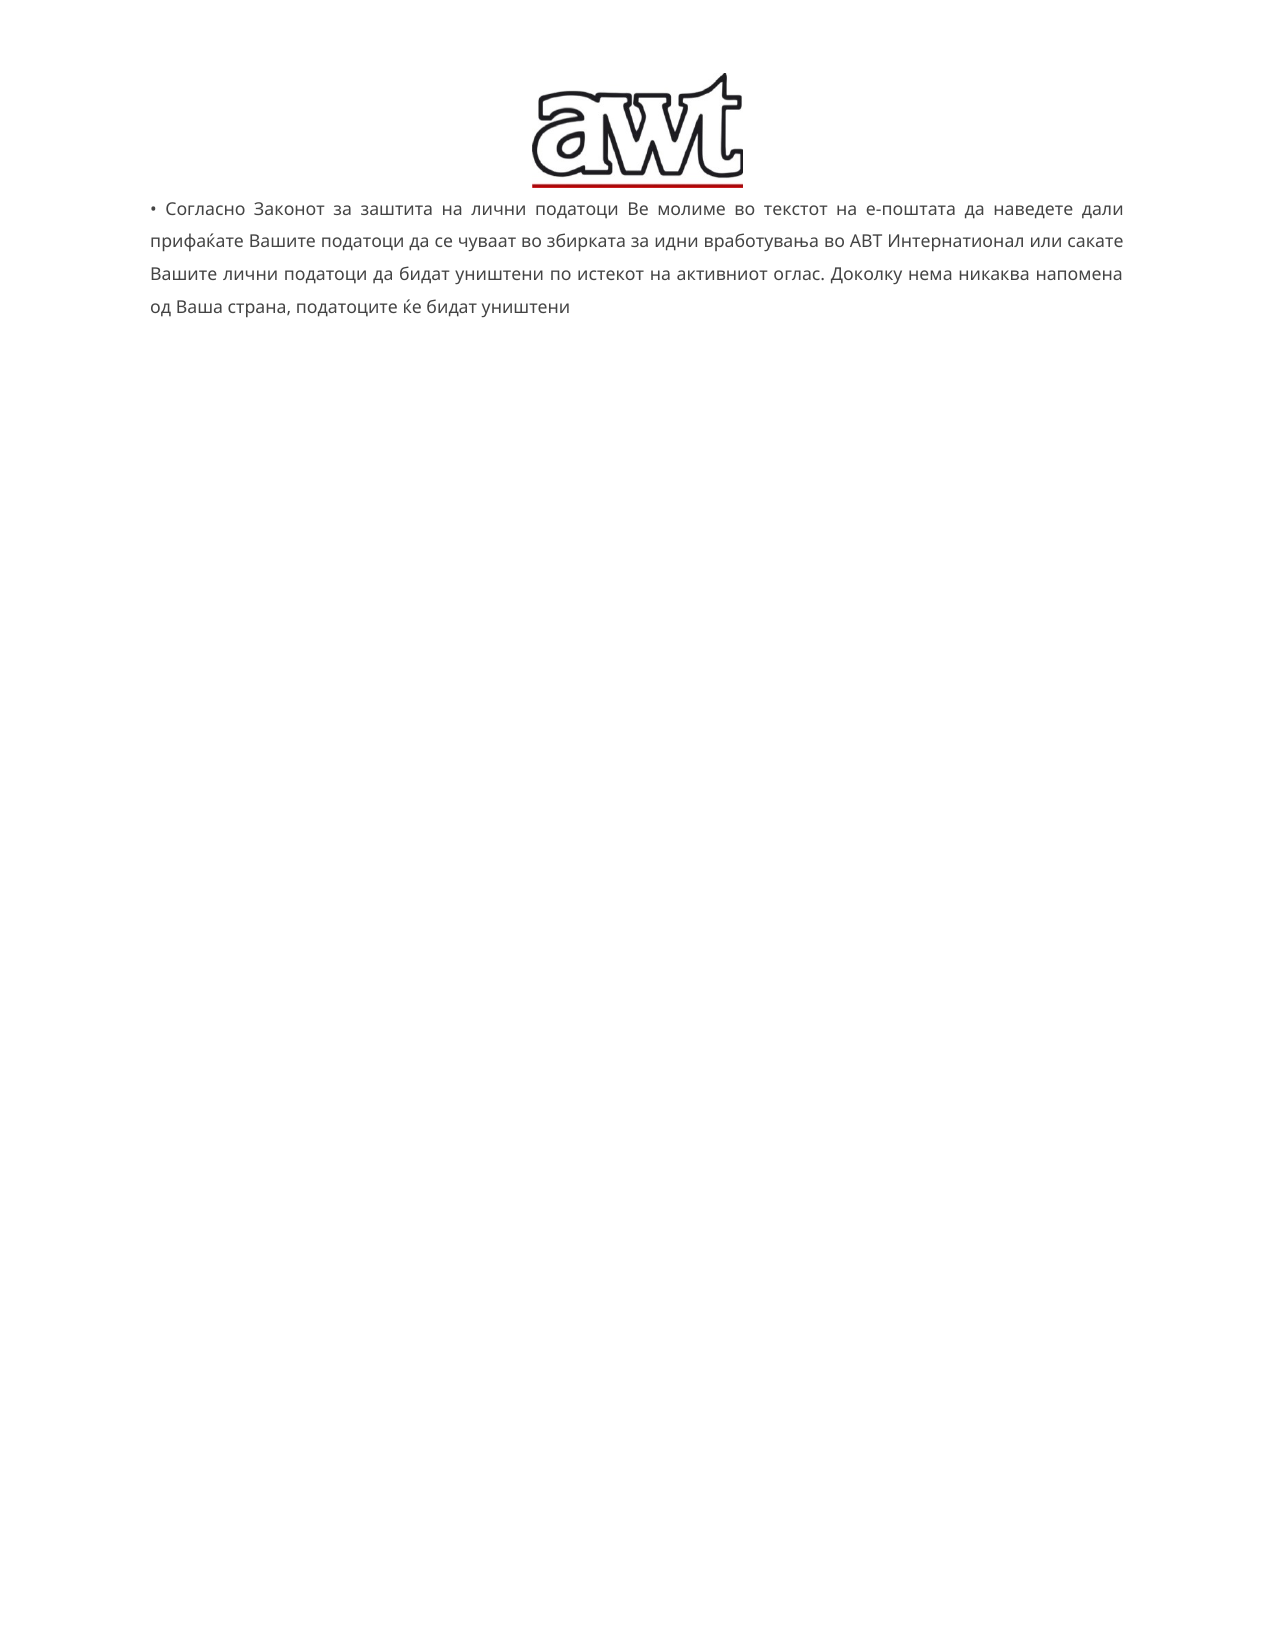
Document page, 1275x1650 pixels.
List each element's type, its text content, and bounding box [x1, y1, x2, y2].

picture [532, 73, 743, 188]
text • Согласно Законот за заштита на лични податоци Ве молиме во текстот на е-поштата да наведете дали прифаќате Вашите податоци да се чуваат во збирката за идни вработувања во АВТ Интернатионал или сакате Вашите лични податоци да бидат уништени по истекот на активниот оглас. Доколку нема никаква напомена од Ваша страна, податоците ќе бидат уништени [150, 187, 1125, 318]
